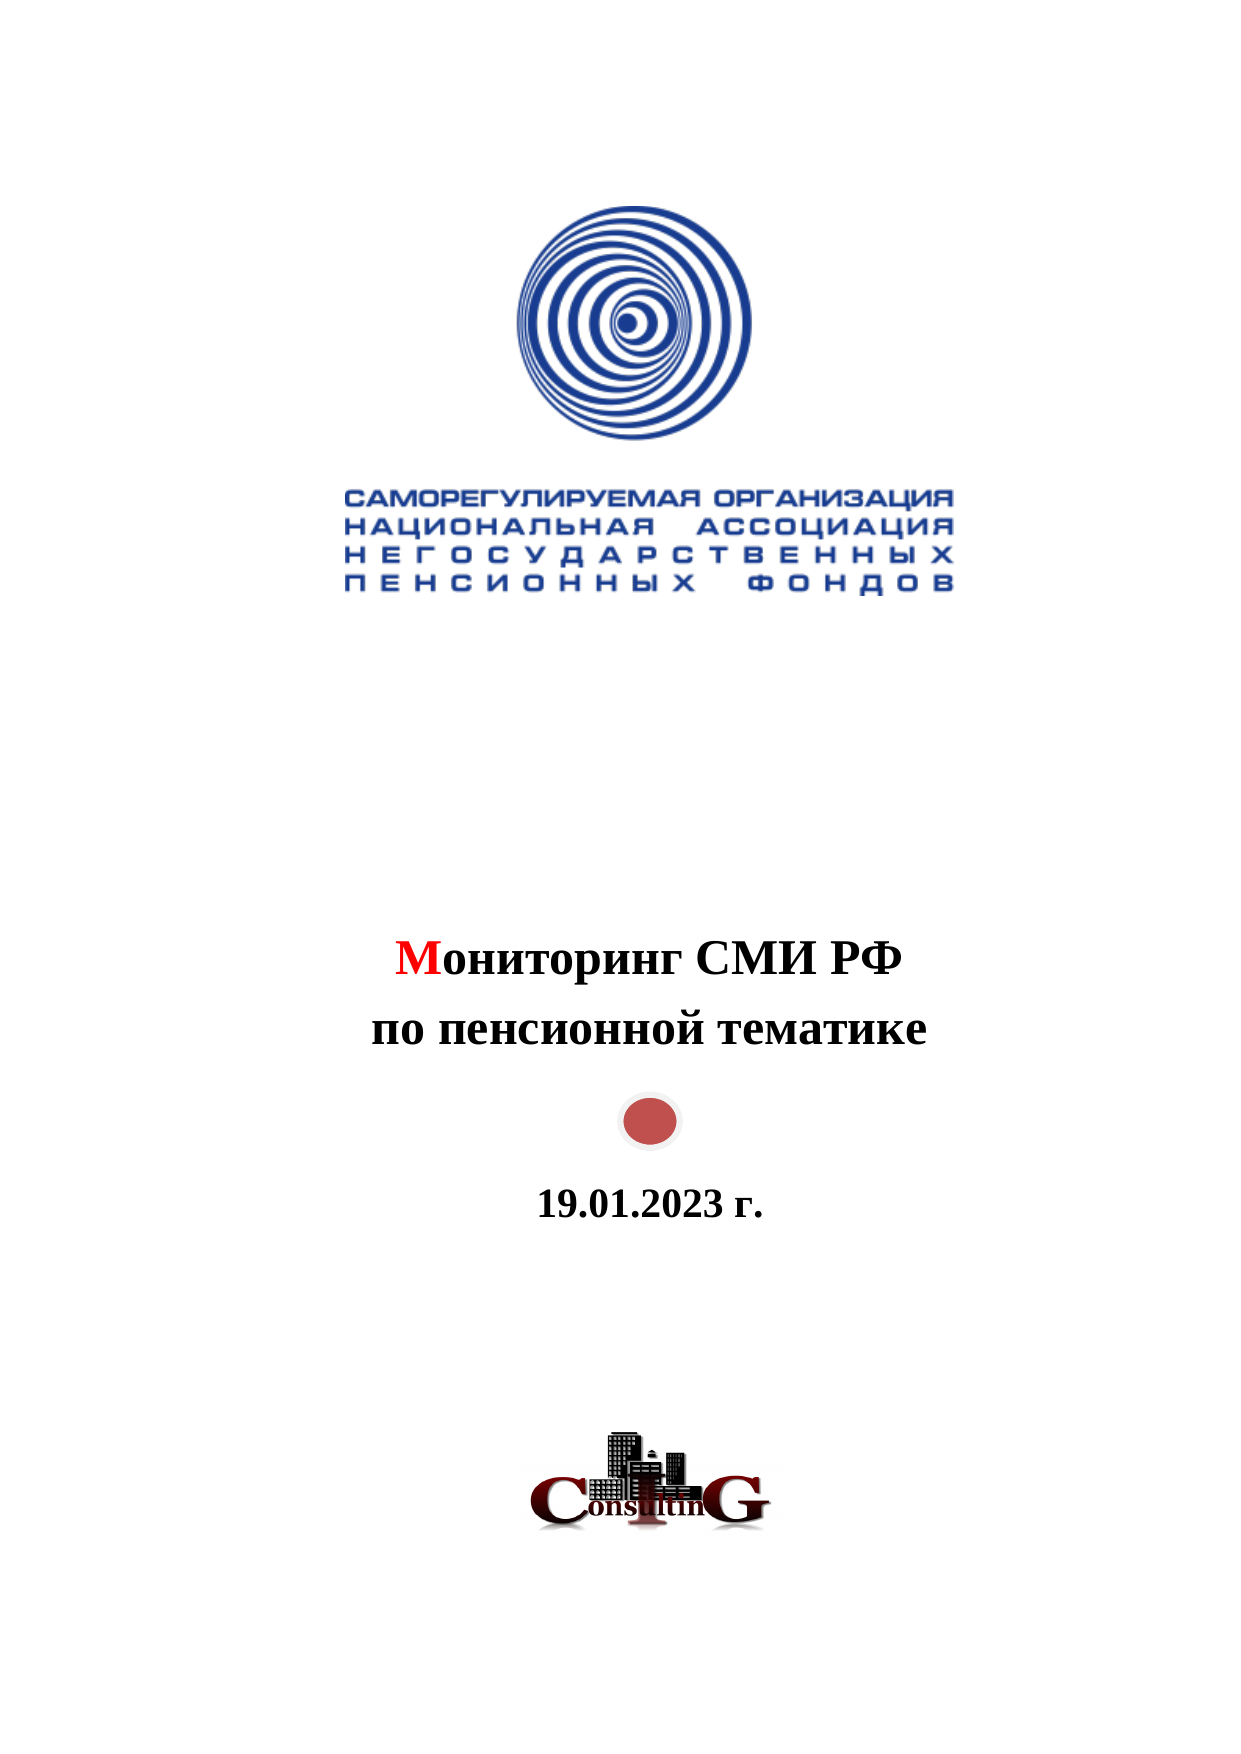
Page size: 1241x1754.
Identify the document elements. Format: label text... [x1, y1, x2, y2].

text по пенсионной тематике [177, 997, 1122, 1055]
picture [515, 1420, 784, 1539]
picture [345, 206, 954, 596]
text 19.01.2023 г. [177, 1179, 1122, 1227]
text Мониторинг СМИ РФ [177, 927, 1122, 985]
